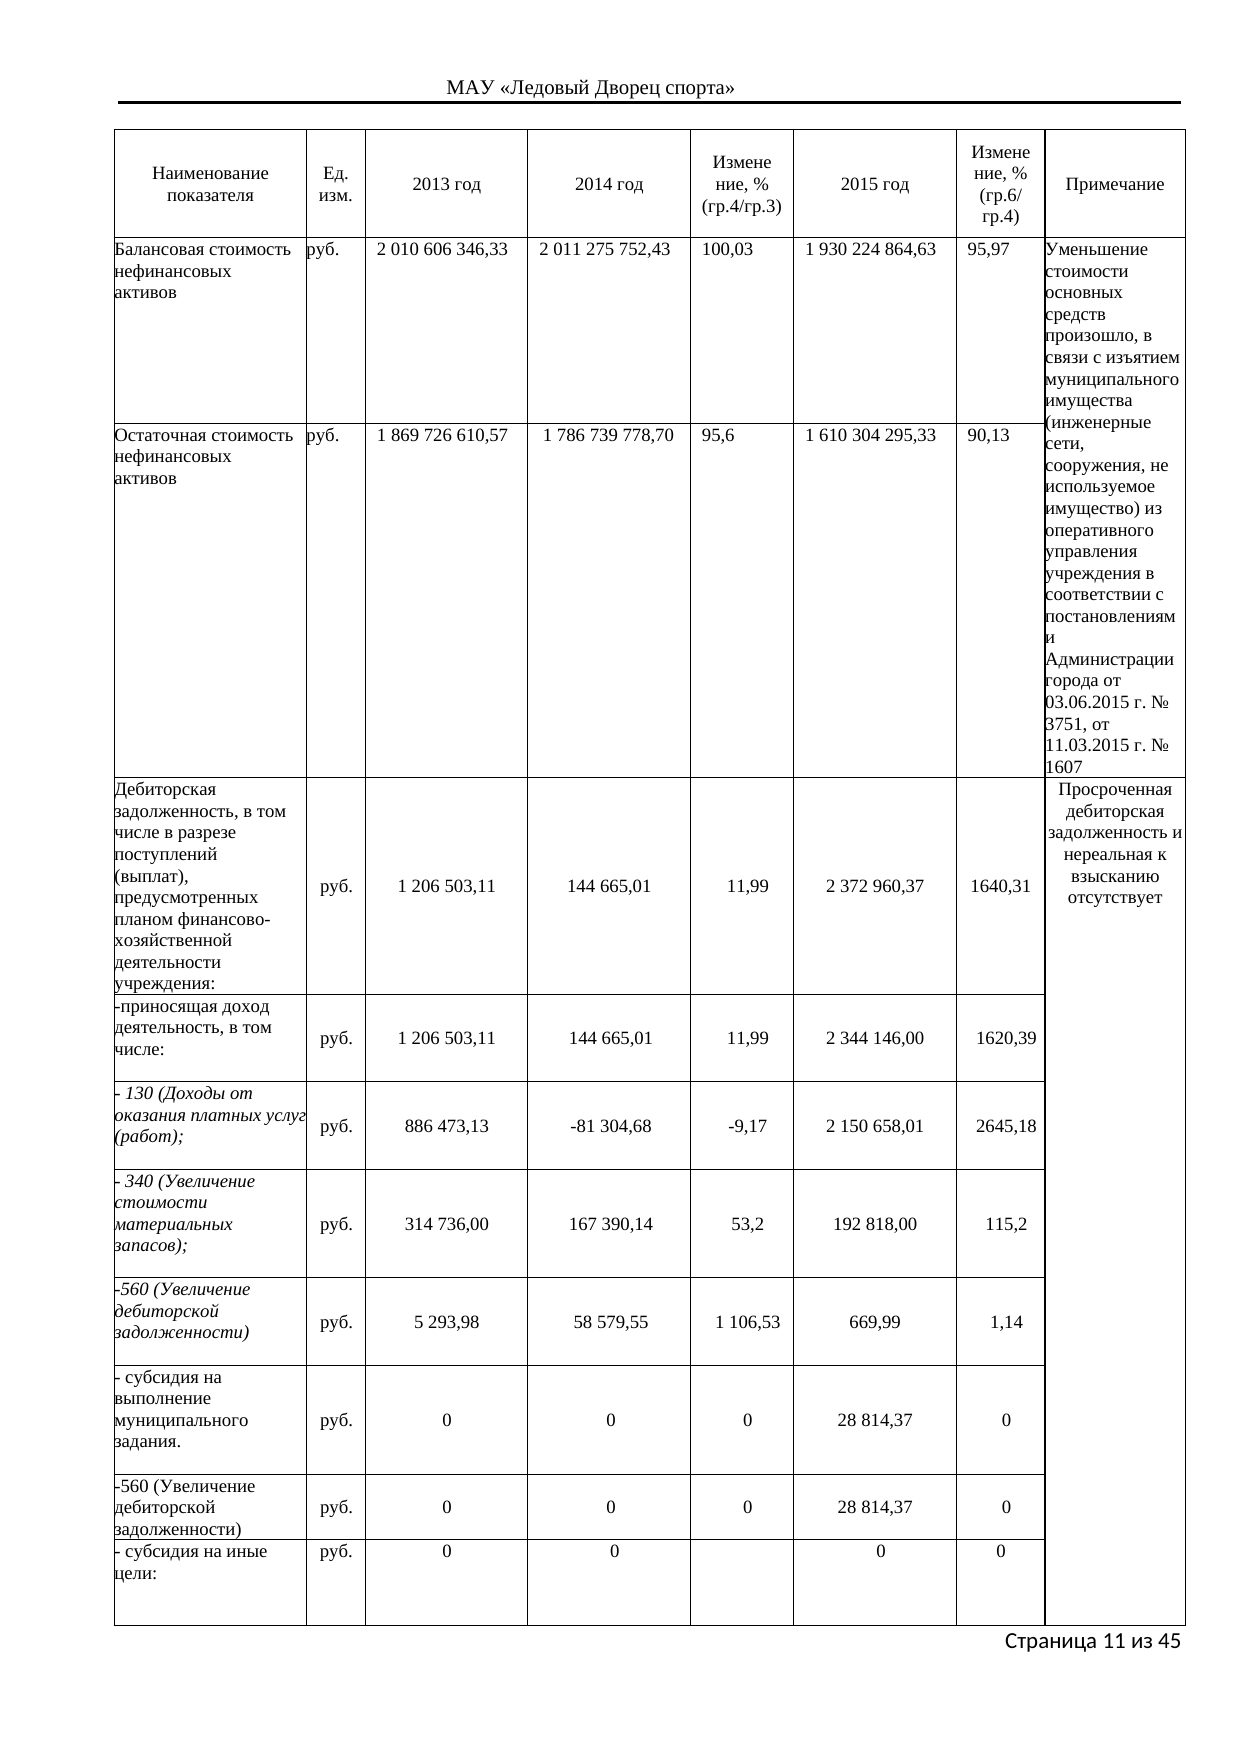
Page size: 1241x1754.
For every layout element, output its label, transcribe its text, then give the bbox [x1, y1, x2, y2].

table_cell руб. [307, 238, 365, 422]
table_cell 2 344 146,00 [794, 995, 956, 1081]
table_cell 1 206 503,11 [366, 778, 527, 994]
table_cell руб. [307, 1540, 365, 1625]
table_cell 95,6 [691, 424, 793, 777]
table_header 2013 год [366, 130, 527, 237]
table_cell 58 579,55 [528, 1278, 690, 1364]
table_cell 1 610 304 295,33 [794, 424, 956, 777]
table_cell 0 [957, 1475, 1044, 1539]
table_cell 0 [691, 1366, 793, 1473]
table_cell 0 [366, 1475, 527, 1539]
table_header Примечание [1046, 130, 1185, 237]
table_cell Дебиторская задолженность, в том числе в разрезе поступлений (выплат), предусмотренных планом финансово-хозяйственной деятельности учреждения: [115, 778, 306, 994]
table_cell 0 [691, 1540, 793, 1625]
table_cell 167 390,14 [528, 1170, 690, 1277]
table_cell 1 930 224 864,63 [794, 238, 956, 422]
table_cell руб. [307, 1170, 365, 1277]
table_cell -81 304,68 [528, 1082, 690, 1168]
table_cell 28 814,37 [794, 1366, 956, 1473]
table_cell руб. [307, 1366, 365, 1473]
table_cell руб. [307, 1475, 365, 1539]
table_cell руб. [307, 424, 365, 777]
table_cell 1 786 739 778,70 [528, 424, 690, 777]
table_cell 2 011 275 752,43 [528, 238, 690, 422]
table_cell 1,14 [957, 1278, 1044, 1364]
table_cell 1 206 503,11 [366, 995, 527, 1081]
table_cell руб. [307, 778, 365, 994]
table_cell 1620,39 [957, 995, 1044, 1081]
table_cell 2 010 606 346,33 [366, 238, 527, 422]
table_cell 2 150 658,01 [794, 1082, 956, 1168]
table_cell руб. [307, 1278, 365, 1364]
table_cell Остаточная стоимость нефинансовых активов [115, 424, 306, 777]
table_cell 144 665,01 [528, 778, 690, 994]
table_cell 115,2 [957, 1170, 1044, 1277]
table_cell 1 869 726 610,57 [366, 424, 527, 777]
table_header Ед. изм. [307, 130, 365, 237]
table_header Наименование показателя [115, 130, 306, 237]
table_cell -560 (Увеличение дебиторской задолженности) [115, 1475, 306, 1539]
table_cell 100,03 [691, 238, 793, 422]
table_cell 11,99 [691, 778, 793, 994]
table_cell 192 818,00 [794, 1170, 956, 1277]
table_cell 314 736,00 [366, 1170, 527, 1277]
table_cell -приносящая доход деятельность, в том числе: [115, 995, 306, 1081]
table_cell -560 (Увеличение дебиторской задолженности) [115, 1278, 306, 1364]
table_cell - 340 (Увеличение стоимости материальных запасов); [115, 1170, 306, 1277]
table_cell -9,17 [691, 1082, 793, 1168]
table_header Измене ние, % (гр.4/гр.3) [691, 130, 793, 237]
table_cell 886 473,13 [366, 1082, 527, 1168]
table_header 2015 год [794, 130, 956, 237]
table_cell - 130 (Доходы от оказания платных услуг (работ); [115, 1082, 306, 1168]
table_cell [115, 1540, 306, 1625]
table_cell 0 [957, 1540, 1044, 1625]
table_cell 0 [691, 1475, 793, 1539]
table_cell 1 106,53 [691, 1278, 793, 1364]
table_cell 2645,18 [957, 1082, 1044, 1168]
table_cell 0 [528, 1475, 690, 1539]
table_cell 0 [366, 1540, 527, 1625]
table_cell 1640,31 [957, 778, 1044, 994]
table_cell 669,99 [794, 1278, 956, 1364]
table_cell 0 [366, 1366, 527, 1473]
table_cell 90,13 [957, 424, 1044, 777]
table_cell 144 665,01 [528, 995, 690, 1081]
table_cell 0 [528, 1540, 690, 1625]
table_cell - субсидия на выполнение муниципального задания. [115, 1366, 306, 1473]
table_cell руб. [307, 995, 365, 1081]
table_cell 0 [957, 1366, 1044, 1473]
table_cell 53,2 [691, 1170, 793, 1277]
table_cell 95,97 [957, 238, 1044, 422]
table_cell 11,99 [691, 995, 793, 1081]
table_header 2014 год [528, 130, 690, 237]
table_cell 2 372 960,37 [794, 778, 956, 994]
table_cell 0 [794, 1540, 956, 1625]
table_cell руб. [307, 1082, 365, 1168]
table_cell 0 [528, 1366, 690, 1473]
table_cell Уменьшение стоимости основных средств произошло, в связи с изъятием муниципального имущества (инженерные сети, сооружения, не используемое имущество) из оперативного управления учреждения в соответствии с постановлениями Администрации города от 03.06.2015 г. № 3751, от 11.03.2015 г. № 1607 [1046, 238, 1185, 777]
table_cell Балансовая стоимость нефинансовых активов [115, 238, 306, 422]
table_cell 5 293,98 [366, 1278, 527, 1364]
table_header Измене ние, % (гр.6/гр.4) [957, 130, 1044, 237]
table_cell Просроченная дебиторская задолженность и нереальная к взысканию отсутствует [1046, 778, 1185, 1625]
table_cell 28 814,37 [794, 1475, 956, 1539]
